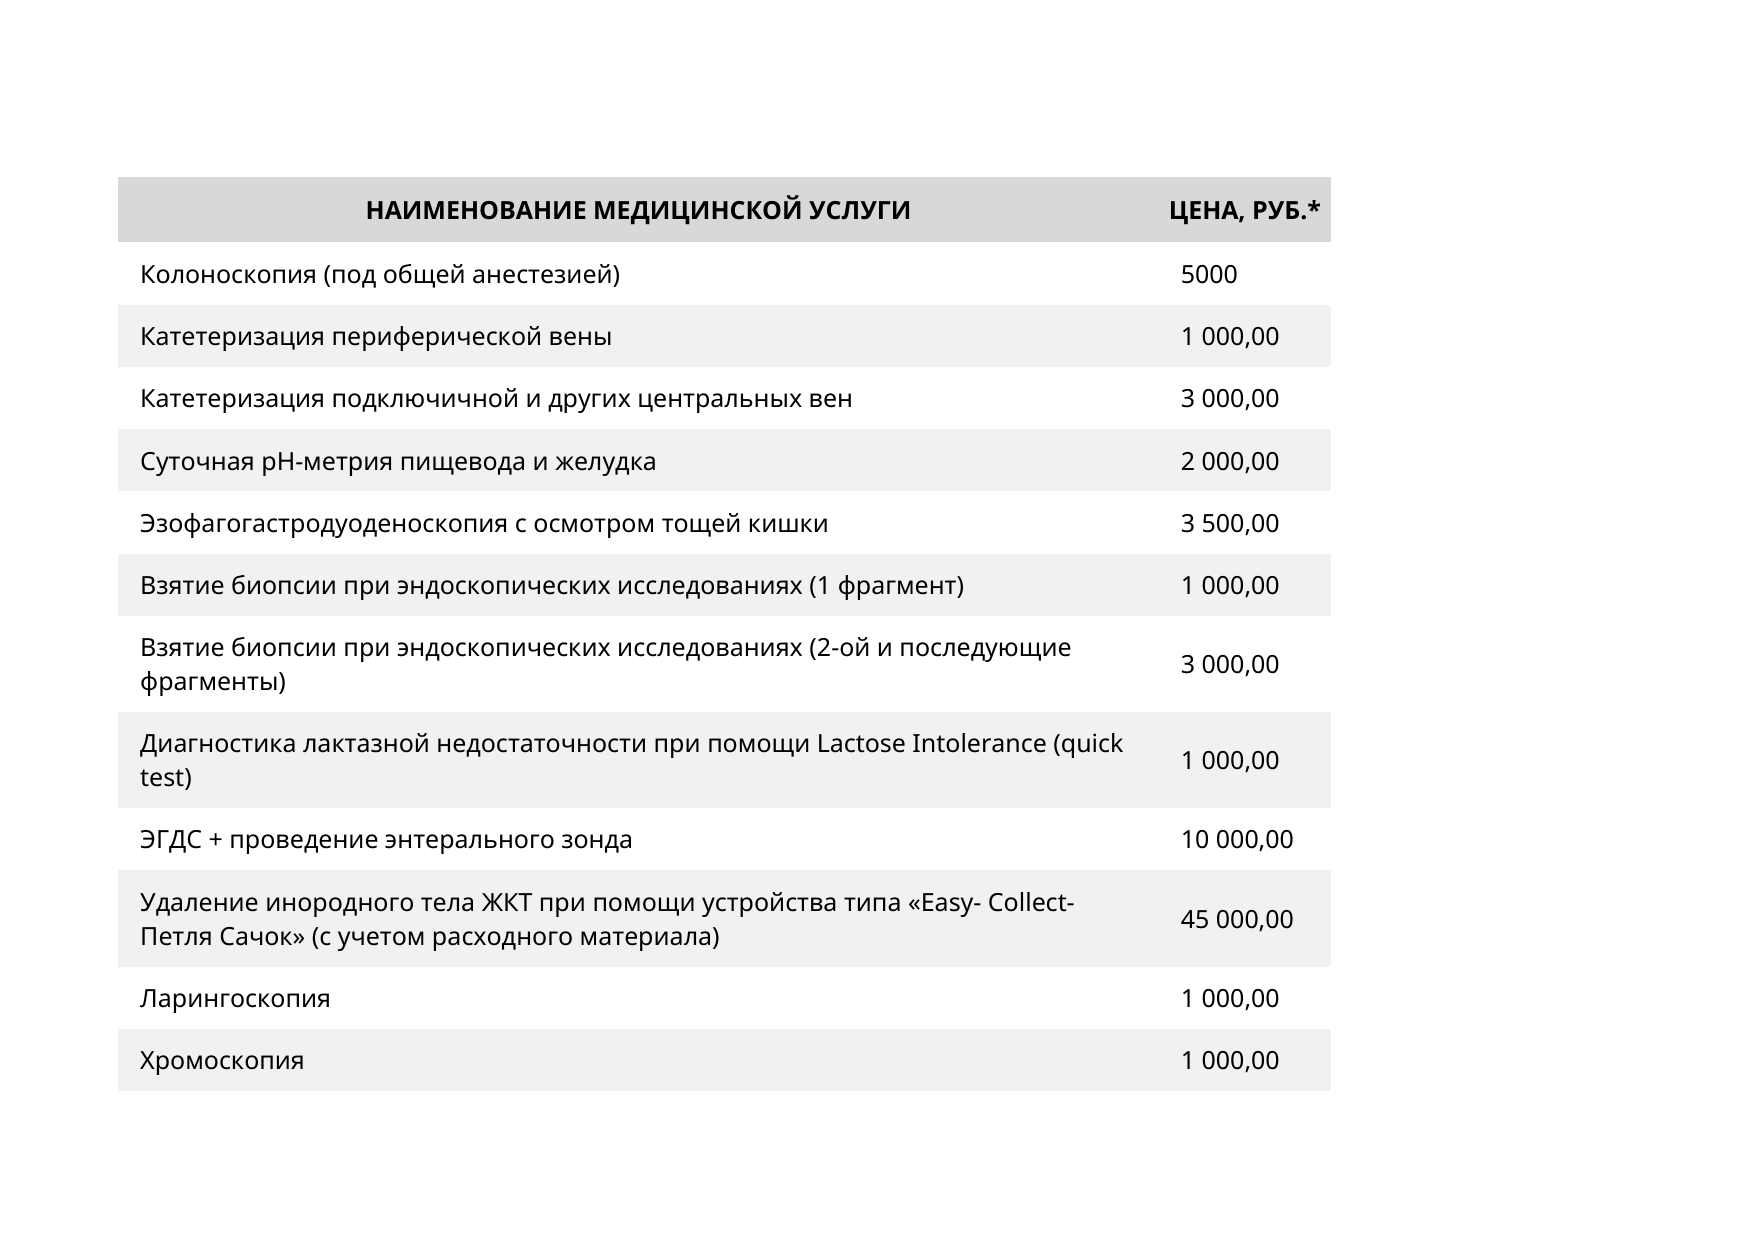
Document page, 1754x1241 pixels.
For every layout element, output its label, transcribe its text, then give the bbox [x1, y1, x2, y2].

table_cell ЭГДС + проведение энтерального зонда [118, 808, 1159, 870]
table_cell 5000 [1159, 243, 1331, 305]
table_cell Эзофагогастродуоденоскопия с осмотром тощей кишки [118, 491, 1159, 553]
table_cell 1 000,00 [1159, 554, 1331, 616]
table_cell Взятие биопсии при эндоскопических исследованиях (2-ой и последующие фрагменты) [118, 616, 1159, 712]
table_cell Катетеризация периферической вены [118, 305, 1159, 367]
table_cell Катетеризация подключичной и других центральных вен [118, 367, 1159, 429]
table_cell 1 000,00 [1159, 305, 1331, 367]
table_cell Колоноскопия (под общей анестезией) [118, 243, 1159, 305]
table_header НАИМЕНОВАНИЕ МЕДИЦИНСКОЙ УСЛУГИ [118, 177, 1159, 242]
table_cell Диагностика лактазной недостаточности при помощи Lactose Intolerance (quick test) [118, 712, 1159, 808]
table_cell 1 000,00 [1159, 967, 1331, 1029]
table_cell Хромоскопия [118, 1029, 1159, 1091]
table_header ЦЕНА, РУБ.* [1159, 177, 1331, 242]
table_cell 45 000,00 [1159, 870, 1331, 967]
table_cell Ларингоскопия [118, 967, 1159, 1029]
table_cell Удаление инородного тела ЖКТ при помощи устройства типа «Easy- Collect-Петля Сачок» (с учетом расходного материала) [118, 870, 1159, 967]
table_cell Взятие биопсии при эндоскопических исследованиях (1 фрагмент) [118, 554, 1159, 616]
table_cell 1 000,00 [1159, 712, 1331, 808]
table_cell 3 500,00 [1159, 491, 1331, 553]
table_cell 3 000,00 [1159, 616, 1331, 712]
table_cell 2 000,00 [1159, 429, 1331, 491]
table_cell Суточная рН-метрия пищевода и желудка [118, 429, 1159, 491]
table_cell 3 000,00 [1159, 367, 1331, 429]
table_cell 10 000,00 [1159, 808, 1331, 870]
table_cell 1 000,00 [1159, 1029, 1331, 1091]
